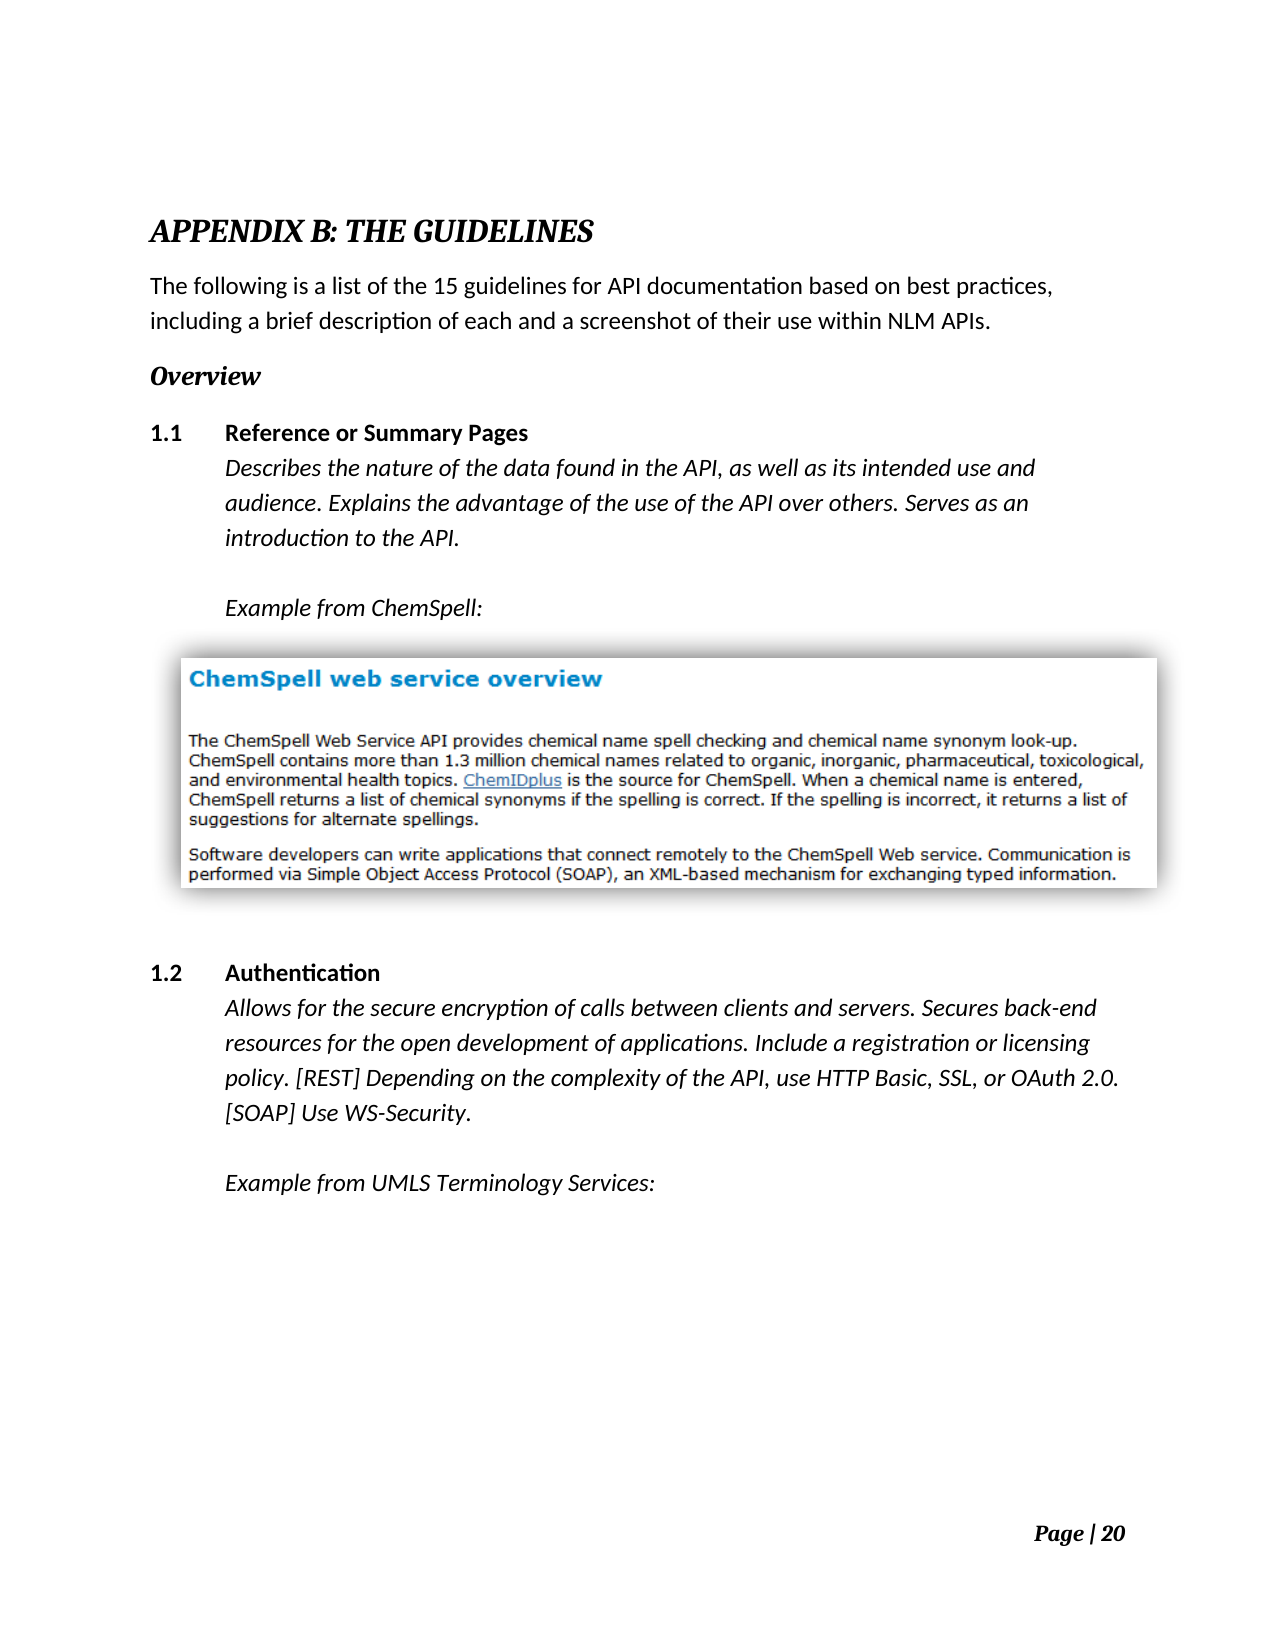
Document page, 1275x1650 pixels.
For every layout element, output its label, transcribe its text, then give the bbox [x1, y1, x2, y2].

list Describes the nature of the data found in the API, as well as its intended use and audience. Explains the advantage of the use of the API over others. Serves as an introduction to the API. [225, 452, 1125, 553]
picture [181, 658, 1157, 888]
list Example from ChemSpell: [225, 592, 1125, 623]
text Overview [150, 361, 1125, 392]
list Authentication [150, 957, 1125, 988]
list Reference or Summary Pages [150, 417, 1125, 448]
list Example from UMLS Terminology Services: [225, 1167, 1125, 1198]
text The following is a list of the 15 guidelines for API documentation based on best practices, including a brief description of each and a screenshot of their use within NLM APIs. [150, 270, 1125, 336]
list Allows for the secure encryption of calls between clients and servers. Secures back-end resources for the open development of applications. Include a registration or licensing policy. [REST] Depending on the complexity of the API, use HTTP Basic, SSL, or OAuth 2.0. [SOAP] Use WS-Security. [225, 992, 1125, 1128]
text APPENDIX B: THE GUIDELINES [150, 212, 1125, 251]
